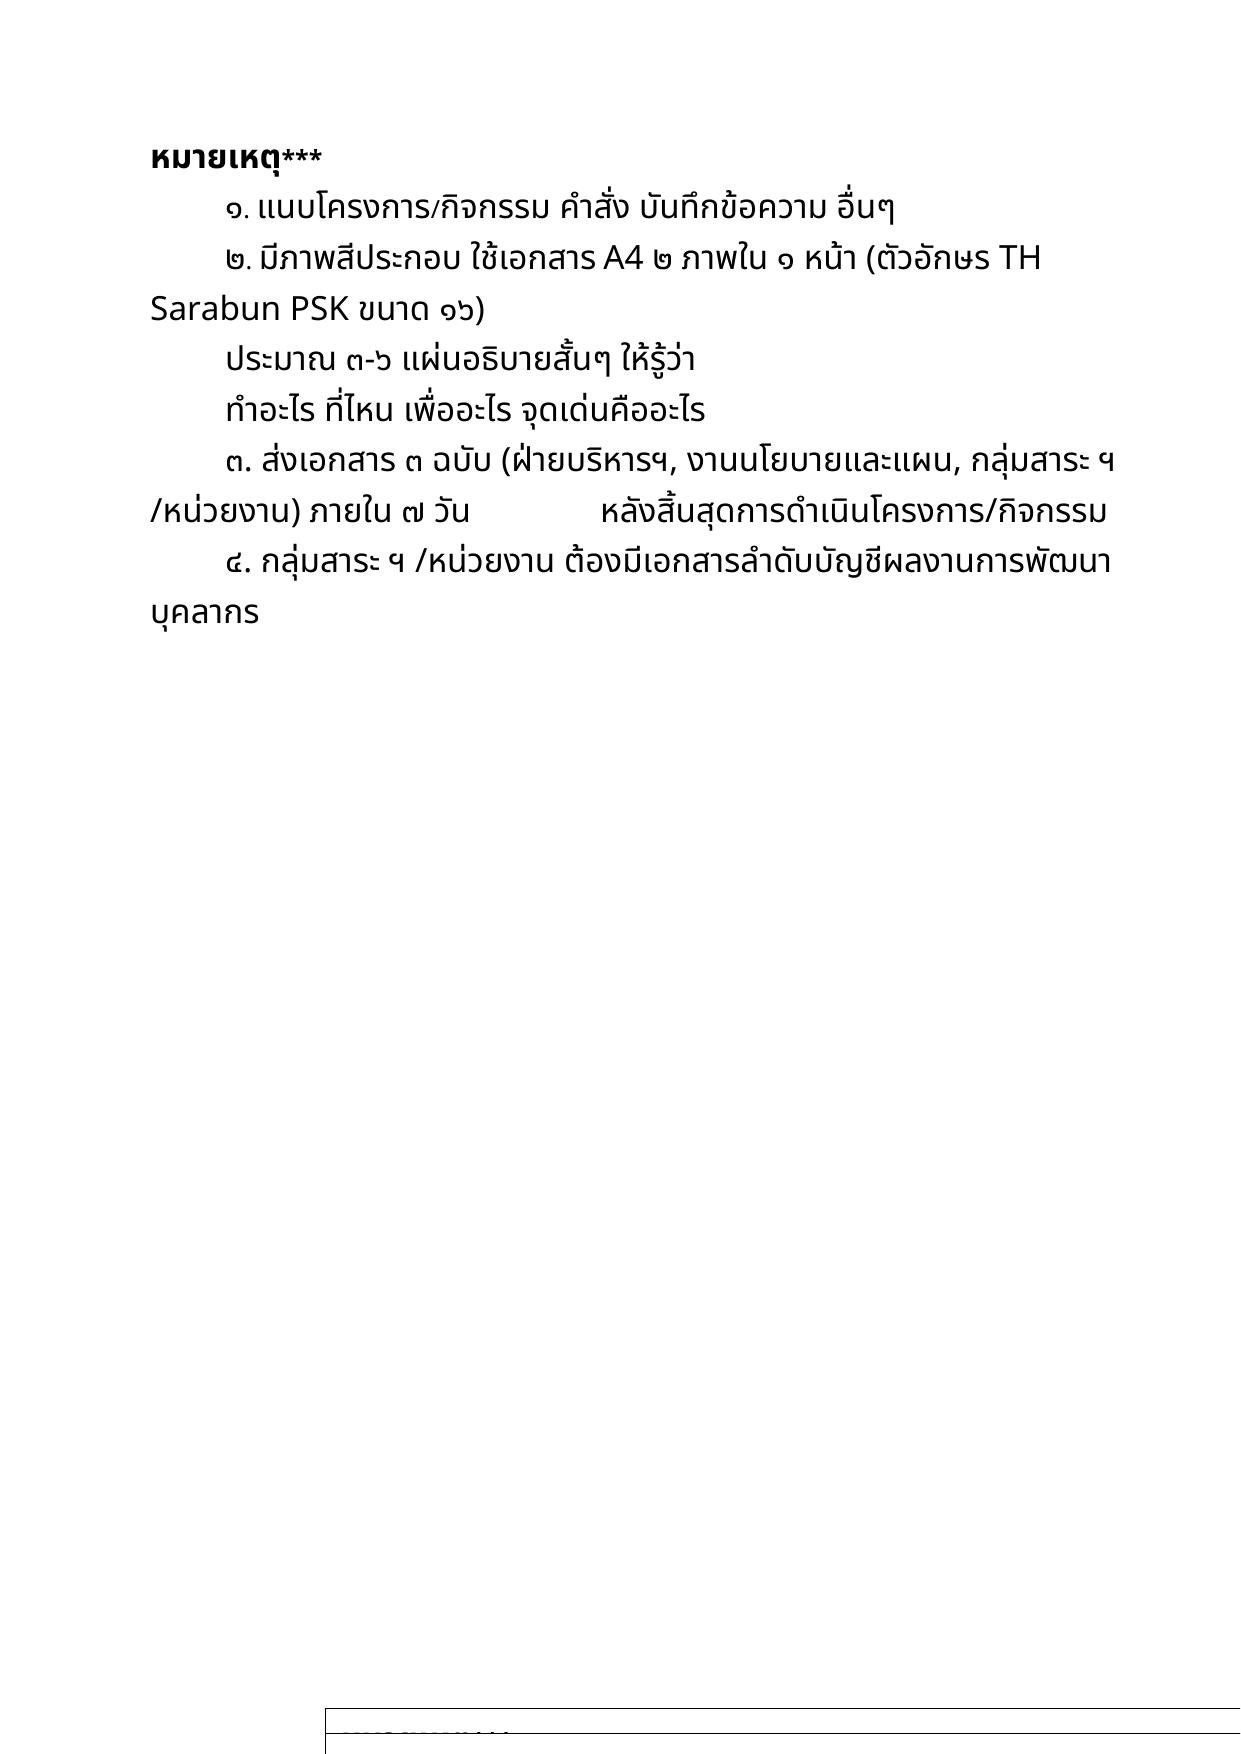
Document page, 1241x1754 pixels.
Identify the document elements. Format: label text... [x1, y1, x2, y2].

text ทำอะไร ที่ไหน เพื่ออะไร จุดเด่นคืออะไร [150, 386, 1122, 436]
text ประมาณ ๓-๖ แผ่นอธิบายสั้นๆ ให้รู้ว่า [150, 335, 1122, 386]
text ๓. ส่งเอกสาร ๓ ฉบับ (ฝ่ายบริหารฯ, งานนโยบายและแผน, กลุ่มสาระ ฯ /หน่วยงาน) ภายใน ๗ วัน หลังสิ้นสุดการดำเนินโครงการ/กิจกรรม [150, 436, 1122, 537]
text ๒. มีภาพสีประกอบ ใช้เอกสารA4 ๒ ภาพใน ๑ หน้า (ตัวอักษร TH Sarabun PSK ขนาด ๑๖) [150, 234, 1122, 335]
text ๑. แนบโครงการ/กิจกรรม คำสั่ง บันทึกข้อความ อื่นๆ [150, 183, 1122, 234]
text ๔. กลุ่มสาระ ฯ /หน่วยงาน ต้องมีเอกสารลำดับบัญชีผลงานการพัฒนาบุคลากร [150, 537, 1122, 638]
text หมายเหตุ*** [150, 133, 1122, 183]
